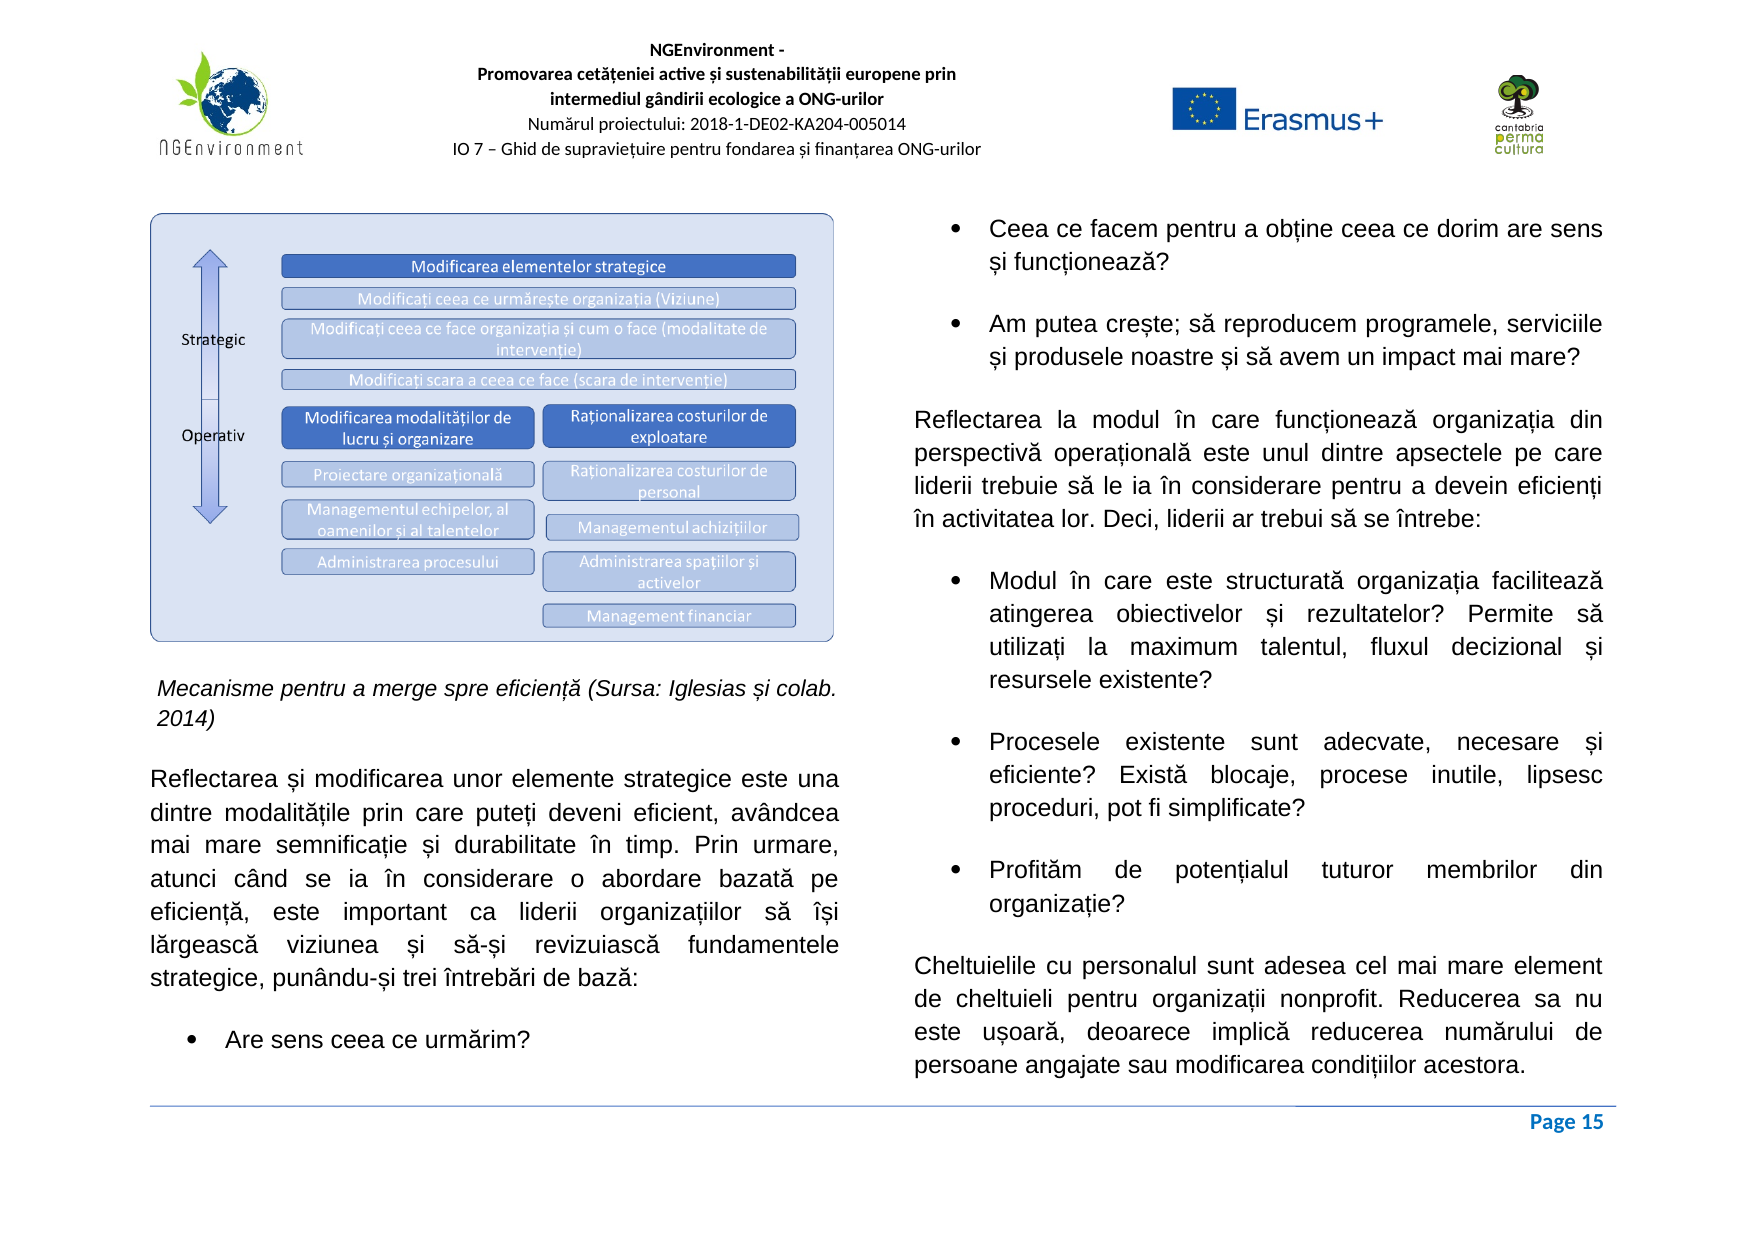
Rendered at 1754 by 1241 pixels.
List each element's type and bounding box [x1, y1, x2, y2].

picture [1495, 75, 1543, 155]
picture [1160, 75, 1395, 142]
picture [150, 21, 312, 184]
picture [150, 213, 834, 642]
